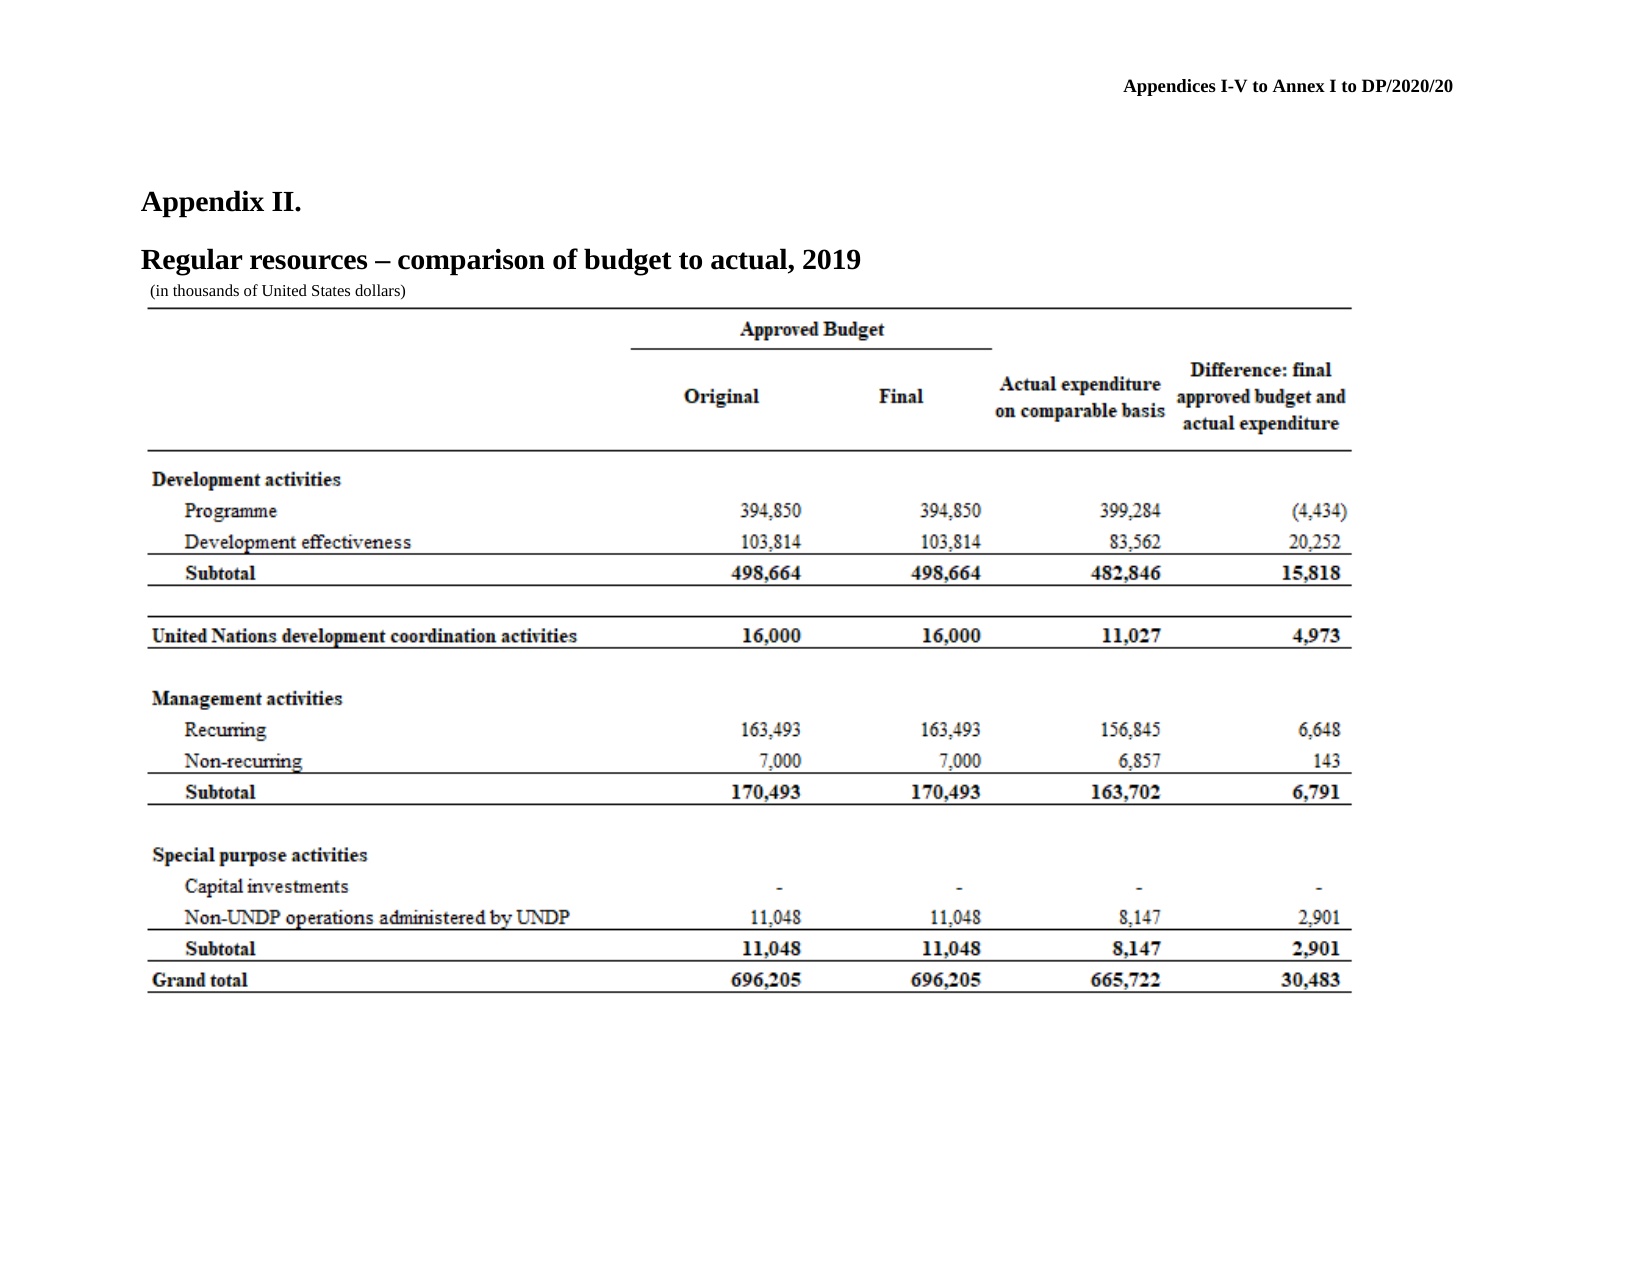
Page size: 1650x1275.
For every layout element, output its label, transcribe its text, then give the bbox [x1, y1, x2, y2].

text Appendix II. [141, 184, 1321, 217]
text Regular resources – comparison of budget to actual, 2019 [141, 242, 1321, 276]
text (in thousands of United States dollars) [150, 276, 1378, 301]
picture [140, 301, 1363, 1001]
